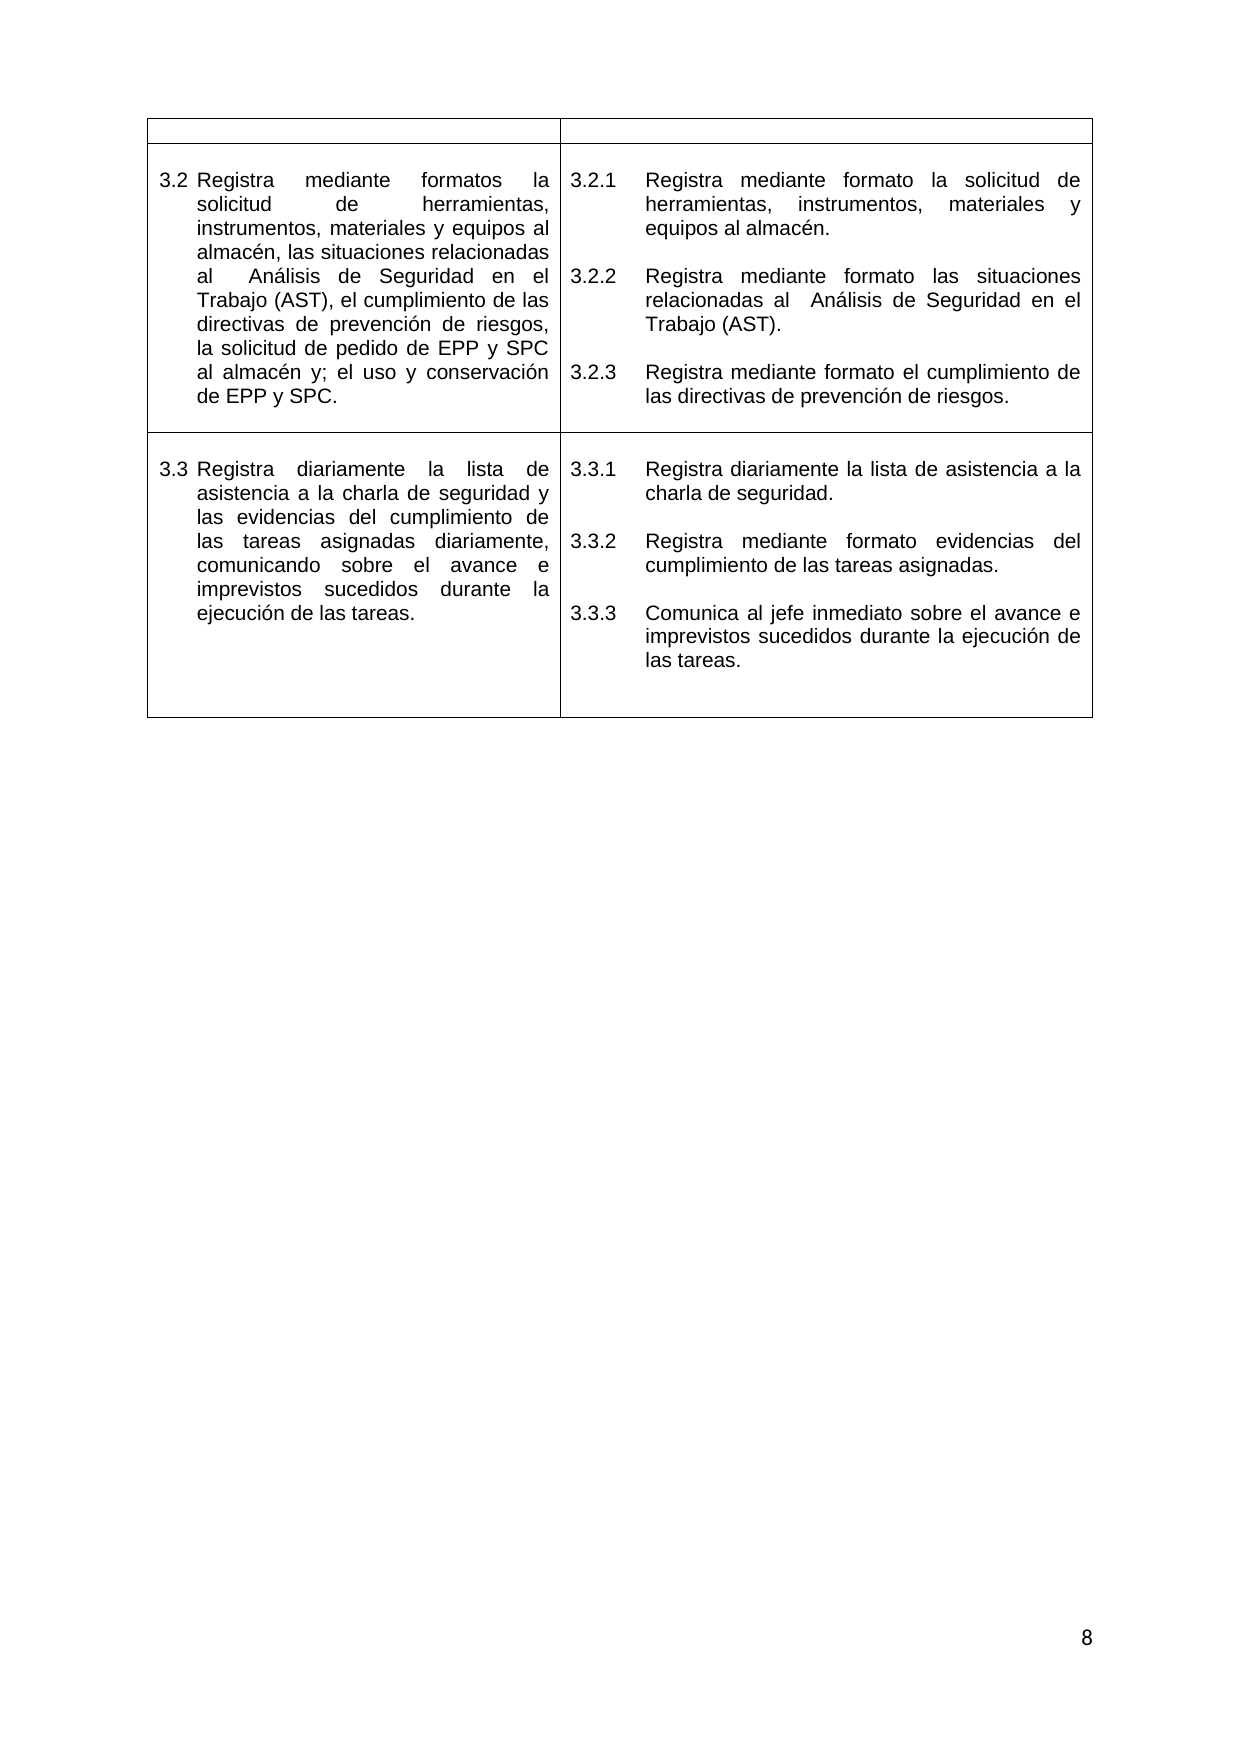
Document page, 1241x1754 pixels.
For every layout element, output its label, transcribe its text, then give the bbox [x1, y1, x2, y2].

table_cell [148, 119, 560, 143]
table_cell Registra diariamente la lista de asistencia a la charla de seguridad y las evidencias del cumplimiento de las tareas asignadas diariamente, comunicando sobre el avance e imprevistos sucedidos durante la ejecución de las tareas. [148, 433, 560, 717]
table_cell Registra mediante formatos la solicitud de herramientas, instrumentos, materiales y equipos al almacén, las situaciones relacionadas al Análisis de Seguridad en el Trabajo (AST), el cumplimiento de las directivas de prevención de riesgos, la solicitud de pedido de EPP y SPC al almacén y; el uso y conservación de EPP y SPC. [148, 144, 560, 432]
table_cell Registra diariamente la lista de asistencia a la charla de seguridad. Registra mediante formato evidencias del cumplimiento de las tareas asignadas. Comunica al jefe inmediato sobre el avance e imprevistos sucedidos durante la ejecución de las tareas. [561, 433, 1092, 717]
table_cell Registra mediante formato la solicitud de herramientas, instrumentos, materiales y equipos al almacén. Registra mediante formato las situaciones relacionadas al Análisis de Seguridad en el Trabajo (AST). Registra mediante formato el cumplimiento de las directivas de prevención de riesgos. [561, 144, 1092, 432]
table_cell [561, 119, 1092, 143]
